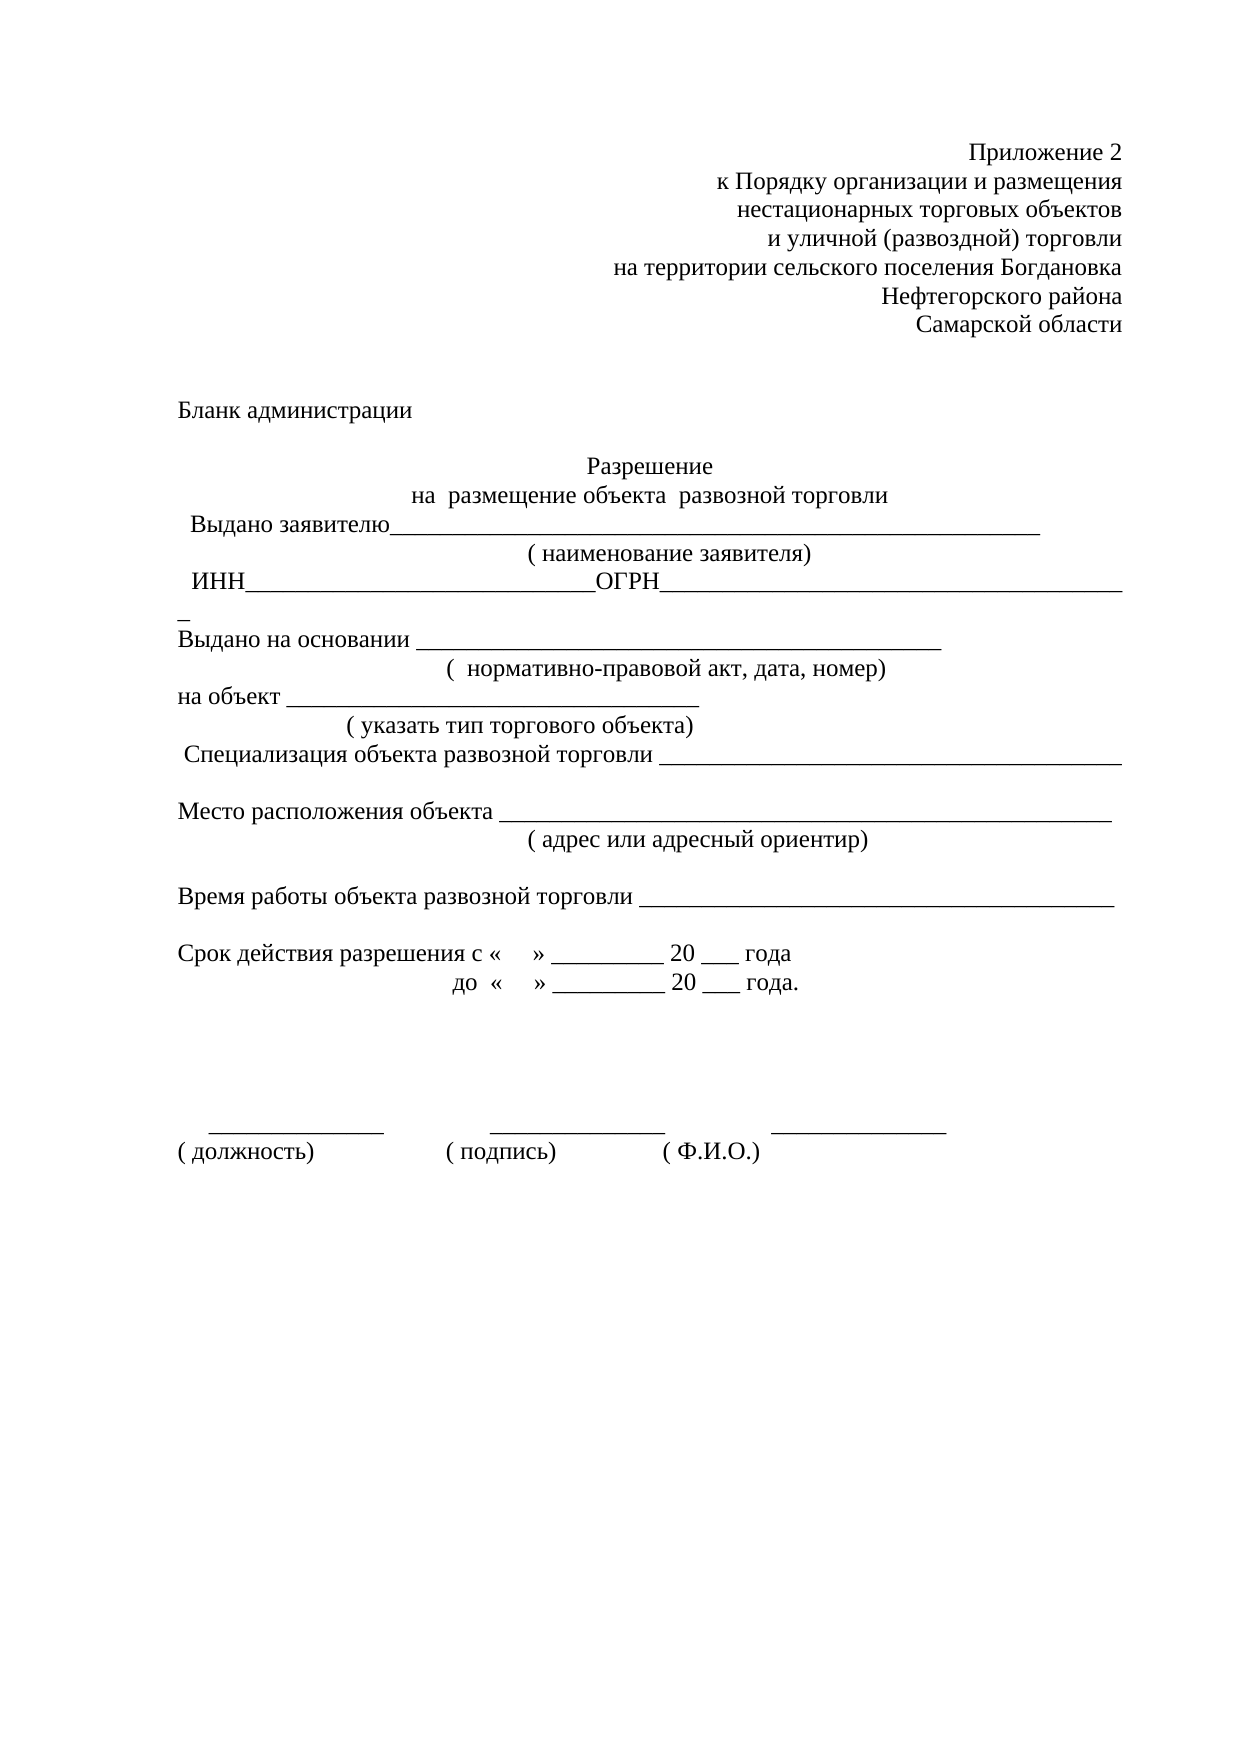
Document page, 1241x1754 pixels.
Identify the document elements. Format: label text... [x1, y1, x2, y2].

text Специализация объекта развозной торговли _____________________________________ [177, 739, 1122, 768]
text Выдано на основании __________________________________________ [177, 624, 1122, 653]
text Срок действия разрешения с « » _________ 20 ___ года [177, 938, 1122, 967]
text ИНН____________________________ОГРН______________________________________ [177, 566, 1122, 624]
text нестационарных торговых объектов [177, 194, 1122, 223]
text ( нормативно-правовой акт, дата, номер) [177, 653, 1122, 681]
text ( указать тип торгового объекта) [177, 710, 1122, 739]
text Время работы объекта развозной торговли ______________________________________ [177, 881, 1122, 910]
text на размещение объекта развозной торговли [177, 480, 1122, 509]
text Выдано заявителю____________________________________________________ [177, 509, 1122, 538]
text Самарской области [177, 309, 1122, 338]
text ( должность) ( подпись) ( Ф.И.О.) [177, 1136, 1122, 1165]
text Бланк администрации [177, 395, 1122, 423]
text Разрешение [177, 451, 1122, 480]
text Приложение 2 к Порядку организации и размещения [177, 137, 1122, 194]
text и уличной (развоздной) торговли на территории сельского поселения Богдановка [177, 223, 1122, 281]
text ( наименование заявителя) [177, 538, 1122, 566]
text Нефтегорского района [177, 281, 1122, 309]
text ______________ ______________ ______________ [177, 1108, 1122, 1136]
text Место расположения объекта _________________________________________________ [177, 796, 1122, 824]
text до « » _________ 20 ___ года. [177, 967, 1122, 996]
text на объект _________________________________ [177, 681, 1122, 710]
text ( адрес или адресный ориентир) [177, 824, 1122, 853]
